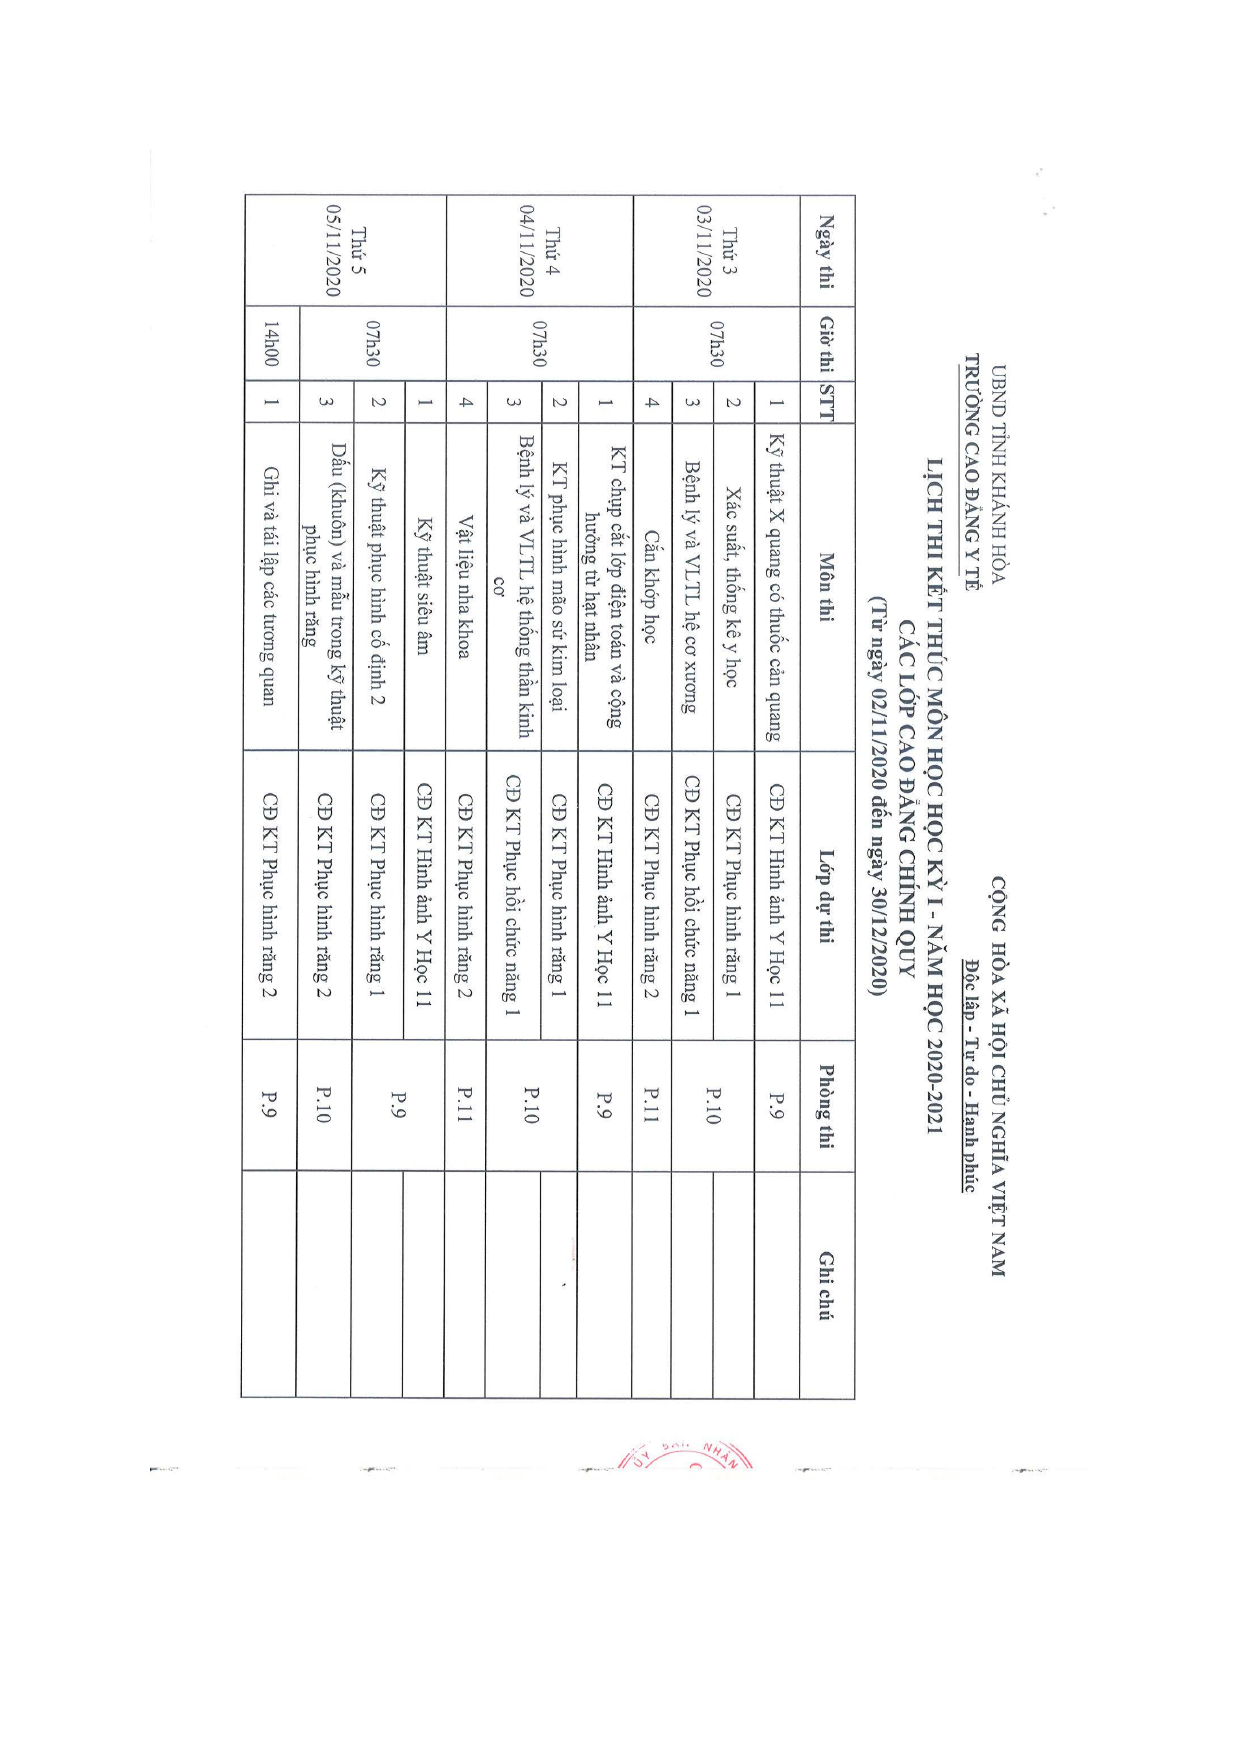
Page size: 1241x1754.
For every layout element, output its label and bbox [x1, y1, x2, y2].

picture [150, 149, 1091, 1480]
